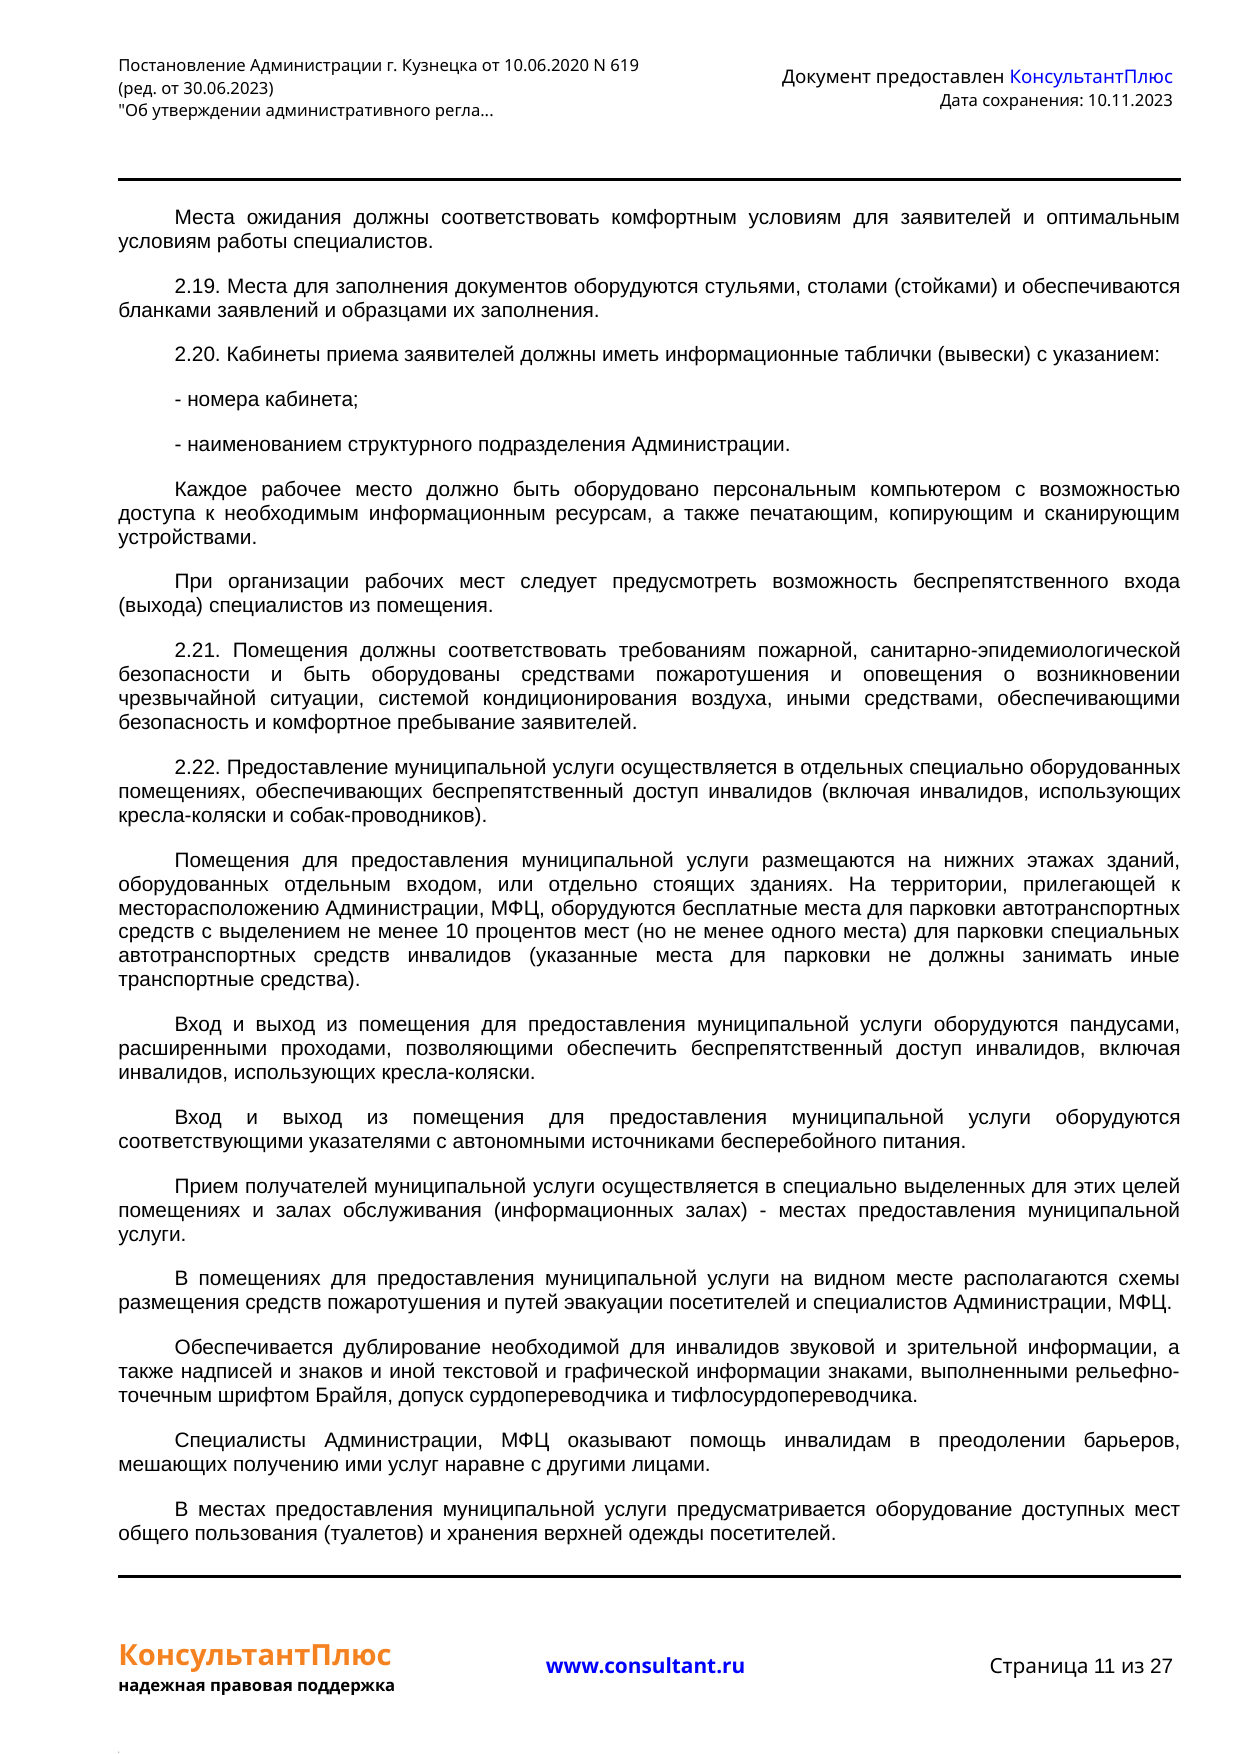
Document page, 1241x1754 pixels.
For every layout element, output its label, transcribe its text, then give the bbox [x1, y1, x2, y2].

text Помещения для предоставления муниципальной услуги размещаются на нижних этажах зданий, оборудованных отдельным входом, или отдельно стоящих зданиях. На территории, прилегающей к месторасположению Администрации, МФЦ, оборудуются бесплатные места для парковки автотранспортных средств с выделением не менее 10 процентов мест (но не менее одного места) для парковки специальных автотранспортных средств инвалидов (указанные места для парковки не должны занимать иные транспортные средства). [118, 847, 1181, 991]
text В помещениях для предоставления муниципальной услуги на видном месте располагаются схемы размещения средств пожаротушения и путей эвакуации посетителей и специалистов Администрации, МФЦ. [118, 1266, 1181, 1314]
text Места ожидания должны соответствовать комфортным условиям для заявителей и оптимальным условиям работы специалистов. [118, 205, 1181, 253]
text Вход и выход из помещения для предоставления муниципальной услуги оборудуются пандусами, расширенными проходами, позволяющими обеспечить беспрепятственный доступ инвалидов, включая инвалидов, использующих кресла-коляски. [118, 1012, 1181, 1084]
text 2.19. Места для заполнения документов оборудуются стульями, столами (стойками) и обеспечиваются бланками заявлений и образцами их заполнения. [118, 273, 1181, 321]
text Каждое рабочее место должно быть оборудовано персональным компьютером с возможностью доступа к необходимым информационным ресурсам, а также печатающим, копирующим и сканирующим устройствами. [118, 477, 1181, 548]
text - номера кабинета; [118, 387, 1181, 411]
text Вход и выход из помещения для предоставления муниципальной услуги оборудуются соответствующими указателями с автономными источниками бесперебойного питания. [118, 1105, 1181, 1153]
text Прием получателей муниципальной услуги осуществляется в специально выделенных для этих целей помещениях и залах обслуживания (информационных залах) - местах предоставления муниципальной услуги. [118, 1173, 1181, 1245]
text Специалисты Администрации, МФЦ оказывают помощь инвалидам в преодолении барьеров, мешающих получению ими услуг наравне с другими лицами. [118, 1428, 1181, 1476]
text В местах предоставления муниципальной услуги предусматривается оборудование доступных мест общего пользования (туалетов) и хранения верхней одежды посетителей. [118, 1496, 1181, 1544]
text 2.22. Предоставление муниципальной услуги осуществляется в отдельных специально оборудованных помещениях, обеспечивающих беспрепятственный доступ инвалидов (включая инвалидов, использующих кресла-коляски и собак-проводников). [118, 755, 1181, 827]
text 2.21. Помещения должны соответствовать требованиям пожарной, санитарно-эпидемиологической безопасности и быть оборудованы средствами пожаротушения и оповещения о возникновении чрезвычайной ситуации, системой кондиционирования воздуха, иными средствами, обеспечивающими безопасность и комфортное пребывание заявителей. [118, 638, 1181, 734]
text - наименованием структурного подразделения Администрации. [118, 432, 1181, 456]
text 2.20. Кабинеты приема заявителей должны иметь информационные таблички (вывески) с указанием: [118, 342, 1181, 366]
text При организации рабочих мест следует предусмотреть возможность беспрепятственного входа (выхода) специалистов из помещения. [118, 569, 1181, 617]
text Обеспечивается дублирование необходимой для инвалидов звуковой и зрительной информации, а также надписей и знаков и иной текстовой и графической информации знаками, выполненными рельефно-точечным шрифтом Брайля, допуск сурдопереводчика и тифлосурдопереводчика. [118, 1335, 1181, 1407]
